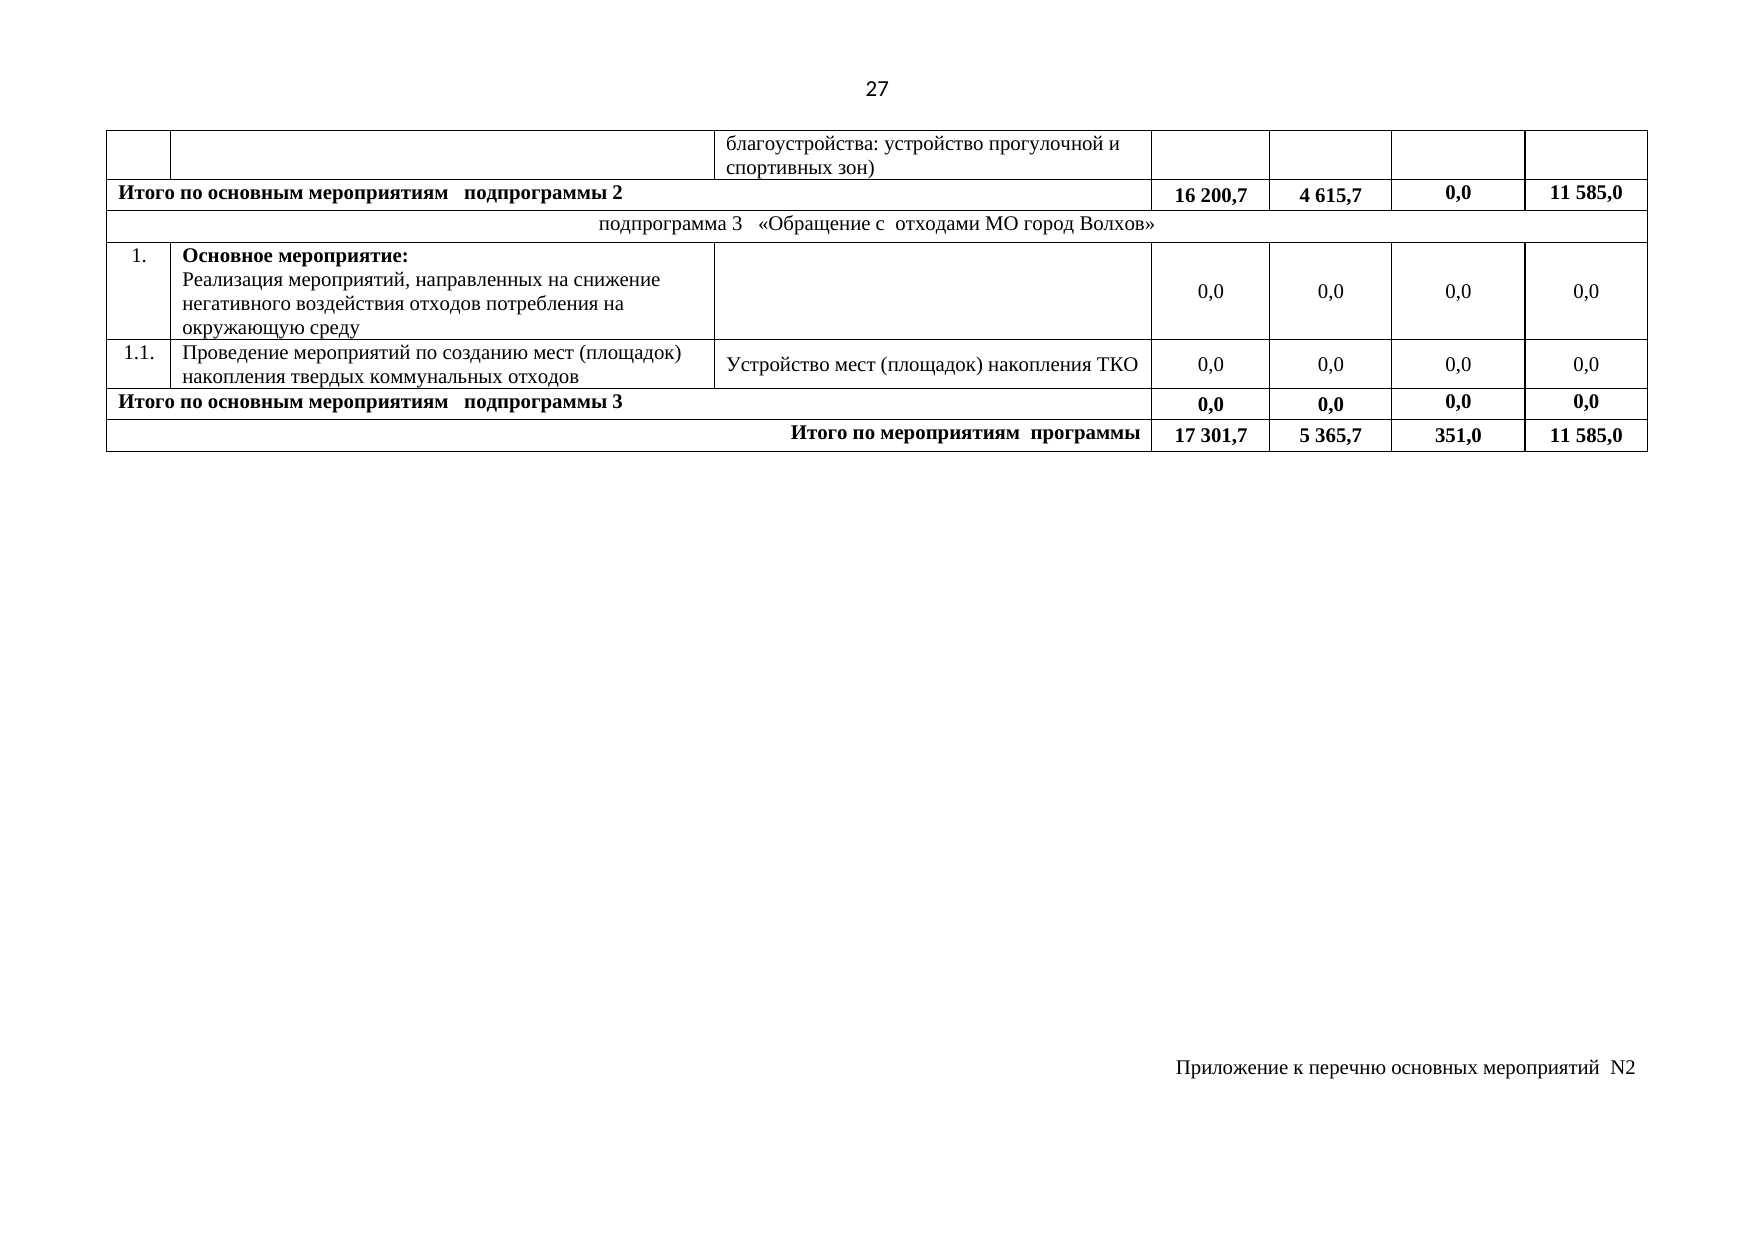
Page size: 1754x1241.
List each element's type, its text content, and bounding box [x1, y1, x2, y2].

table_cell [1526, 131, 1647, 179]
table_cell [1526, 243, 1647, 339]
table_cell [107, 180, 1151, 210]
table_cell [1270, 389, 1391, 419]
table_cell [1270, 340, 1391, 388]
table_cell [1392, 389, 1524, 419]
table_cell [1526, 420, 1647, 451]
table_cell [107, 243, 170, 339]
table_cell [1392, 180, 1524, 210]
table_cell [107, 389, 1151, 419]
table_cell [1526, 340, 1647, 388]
text Приложение к перечню основных мероприятий N2 [118, 1055, 1636, 1079]
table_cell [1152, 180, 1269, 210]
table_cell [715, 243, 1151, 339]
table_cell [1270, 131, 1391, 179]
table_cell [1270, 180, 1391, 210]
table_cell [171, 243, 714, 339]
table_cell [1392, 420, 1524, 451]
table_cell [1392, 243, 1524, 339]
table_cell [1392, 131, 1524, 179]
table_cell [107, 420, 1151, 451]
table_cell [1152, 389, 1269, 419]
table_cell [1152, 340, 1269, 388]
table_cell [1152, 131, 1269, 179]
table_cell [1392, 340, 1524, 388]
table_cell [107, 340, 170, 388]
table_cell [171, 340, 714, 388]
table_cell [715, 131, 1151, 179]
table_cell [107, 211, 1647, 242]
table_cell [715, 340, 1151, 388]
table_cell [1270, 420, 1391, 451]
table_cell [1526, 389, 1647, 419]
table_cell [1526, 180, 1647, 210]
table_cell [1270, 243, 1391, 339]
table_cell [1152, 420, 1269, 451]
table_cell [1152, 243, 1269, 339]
